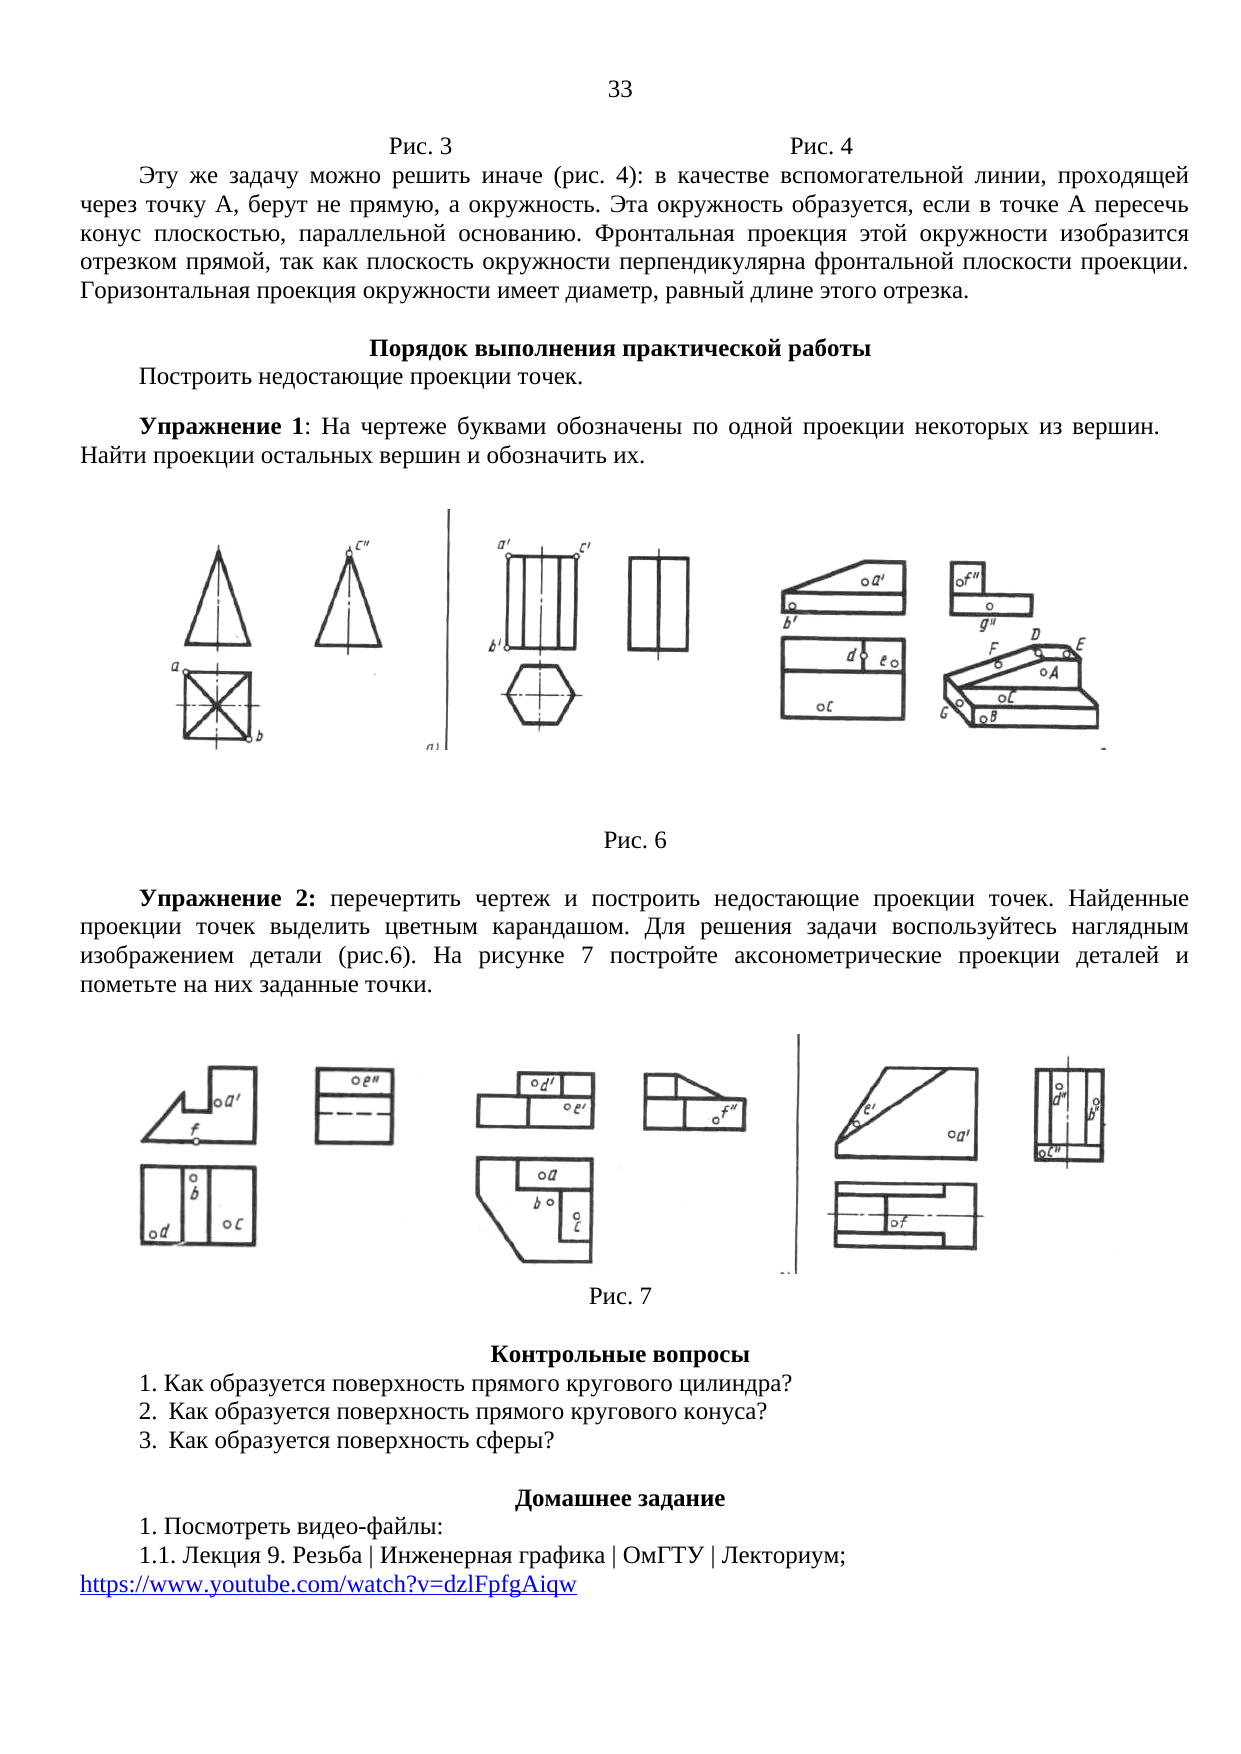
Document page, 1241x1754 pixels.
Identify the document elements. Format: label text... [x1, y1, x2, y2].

text Упражнение 2: перечертить чертеж и построить недостающие проекции точек. Найденные проекции точек выделить цветным карандашом. Для решения задачи воспользуйтесь наглядным изображением детали (рис.6). На рисунке 7 постройте аксонометрические проекции деталей и пометьте на них заданные точки. [80, 883, 1190, 998]
text Эту же задачу можно решить иначе (рис. 4): в качестве вспомогательной линии, проходящей через точку А, берут не прямую, а окружность. Эта окружность образуется, если в точке А пересечь конус плоскостью, параллельной основанию. Фронтальная проекция этой окружности изобразится отрезком прямой, так как плоскость окружности перпендикулярна фронтальной плоскости проекции. Горизонтальная проекция окружности имеет диаметр, равный длине этого отрезка. [80, 160, 1190, 304]
picture [764, 536, 1110, 750]
text https://www.youtube.com/watch?v=dzlFpfgAiqw [80, 1569, 1161, 1598]
text Рис. 3 Рис. 4 [80, 131, 1190, 160]
text Упражнение 1: На чертеже буквами обозначены по одной проекции некоторых из вершин. Найти проекции остальных вершин и обозначить их. [80, 411, 1161, 468]
text 1. Как образуется поверхность прямого кругового цилиндра? [80, 1368, 1161, 1396]
text 2. Как образуется поверхность прямого кругового конуса? [80, 1396, 1161, 1425]
text Домашнее задание [80, 1483, 1161, 1511]
picture [119, 1034, 1141, 1280]
text Рис. 6 [80, 825, 1190, 854]
text Порядок выполнения практической работы [80, 333, 1161, 361]
text 1.1. Лекция 9. Резьба | Инженерная графика | ОмГТУ | Лекториум; [80, 1540, 1161, 1569]
picture [151, 509, 714, 750]
text Контрольные вопросы [80, 1339, 1161, 1368]
text 3. Как образуется поверхность сферы? [80, 1425, 1161, 1454]
text Построить недостающие проекции точек. [80, 361, 1190, 390]
text 1. Посмотреть видео-файлы: [80, 1511, 1161, 1540]
